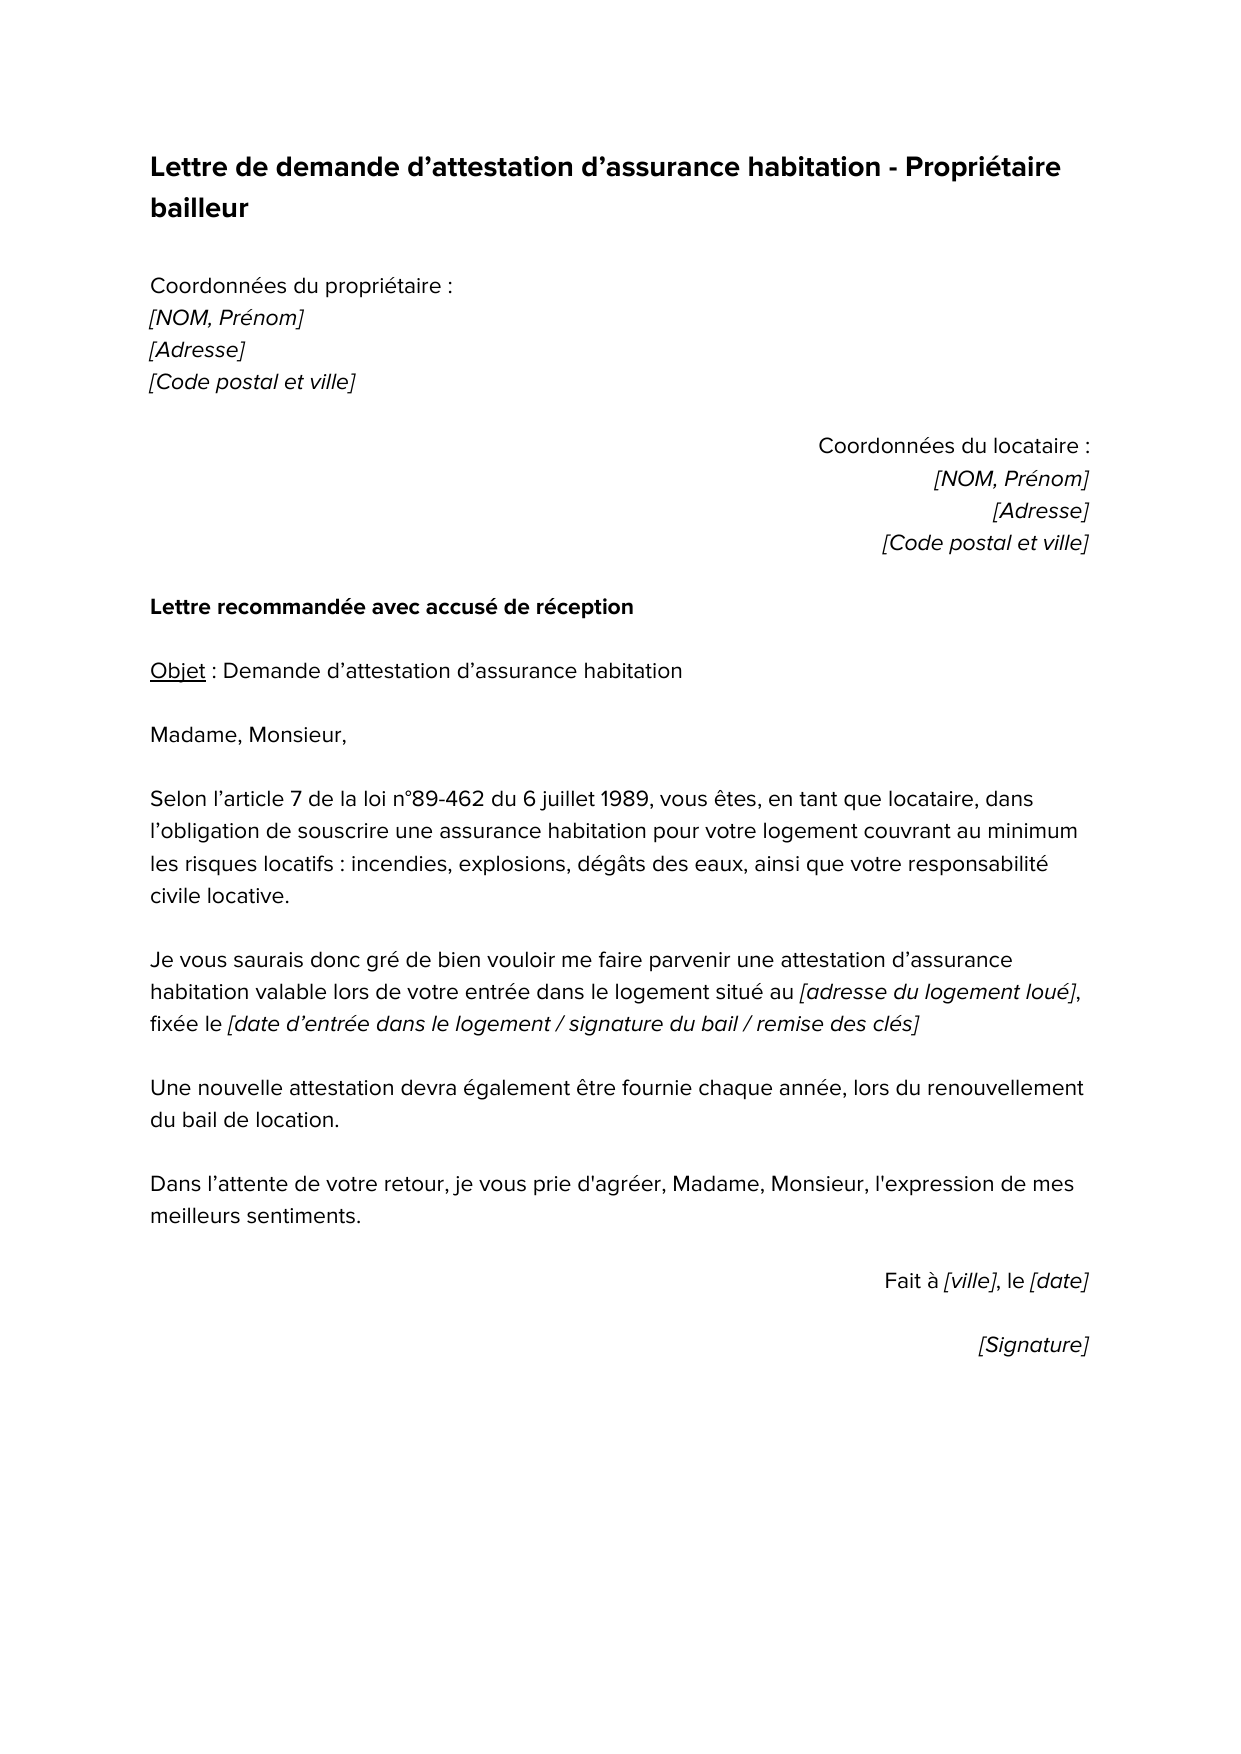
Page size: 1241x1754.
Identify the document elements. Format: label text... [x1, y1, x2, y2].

text Une nouvelle attestation devra également être fournie chaque année, lors du renouvellement du bail de location. [150, 1074, 1090, 1134]
text [Signature] [150, 1331, 1090, 1359]
text Madame, Monsieur, [150, 722, 1090, 749]
text Lettre recommandée avec accusé de réception [150, 593, 1090, 621]
text Coordonnées du locataire : [150, 433, 1090, 461]
text [Adresse] [150, 337, 1090, 364]
text [Adresse] [150, 497, 1090, 525]
text Lettre de demande d’attestation d’assurance habitation - Propriétaire bailleur [150, 150, 1090, 226]
text Dans l’attente de votre retour, je vous prie d'agréer, Madame, Monsieur, l'expression de mes meilleurs sentiments. [150, 1171, 1090, 1231]
text [Code postal et ville] [150, 369, 1090, 397]
text [Code postal et ville] [150, 529, 1090, 557]
text Selon l’article 7 de la loi n°89-462 du 6 juillet 1989, vous êtes, en tant que locataire, dans l’obligation de souscrire une assurance habitation pour votre logement couvrant au minimum les risques locatifs : incendies, explosions, dégâts des eaux, ainsi que votre responsabilité civile locative. [150, 786, 1090, 910]
text [NOM, Prénom] [150, 304, 1090, 332]
text Objet : Demande d’attestation d’assurance habitation [150, 657, 1090, 685]
text Fait à [ville], le [date] [150, 1267, 1090, 1295]
text Coordonnées du propriétaire : [150, 272, 1090, 300]
text Je vous saurais donc gré de bien vouloir me faire parvenir une attestation d’assurance habitation valable lors de votre entrée dans le logement situé au [adresse du logement loué], fixée le [date d’entrée dans le logement / signature du bail / remise des clés] [150, 946, 1090, 1038]
text [NOM, Prénom] [150, 465, 1090, 493]
